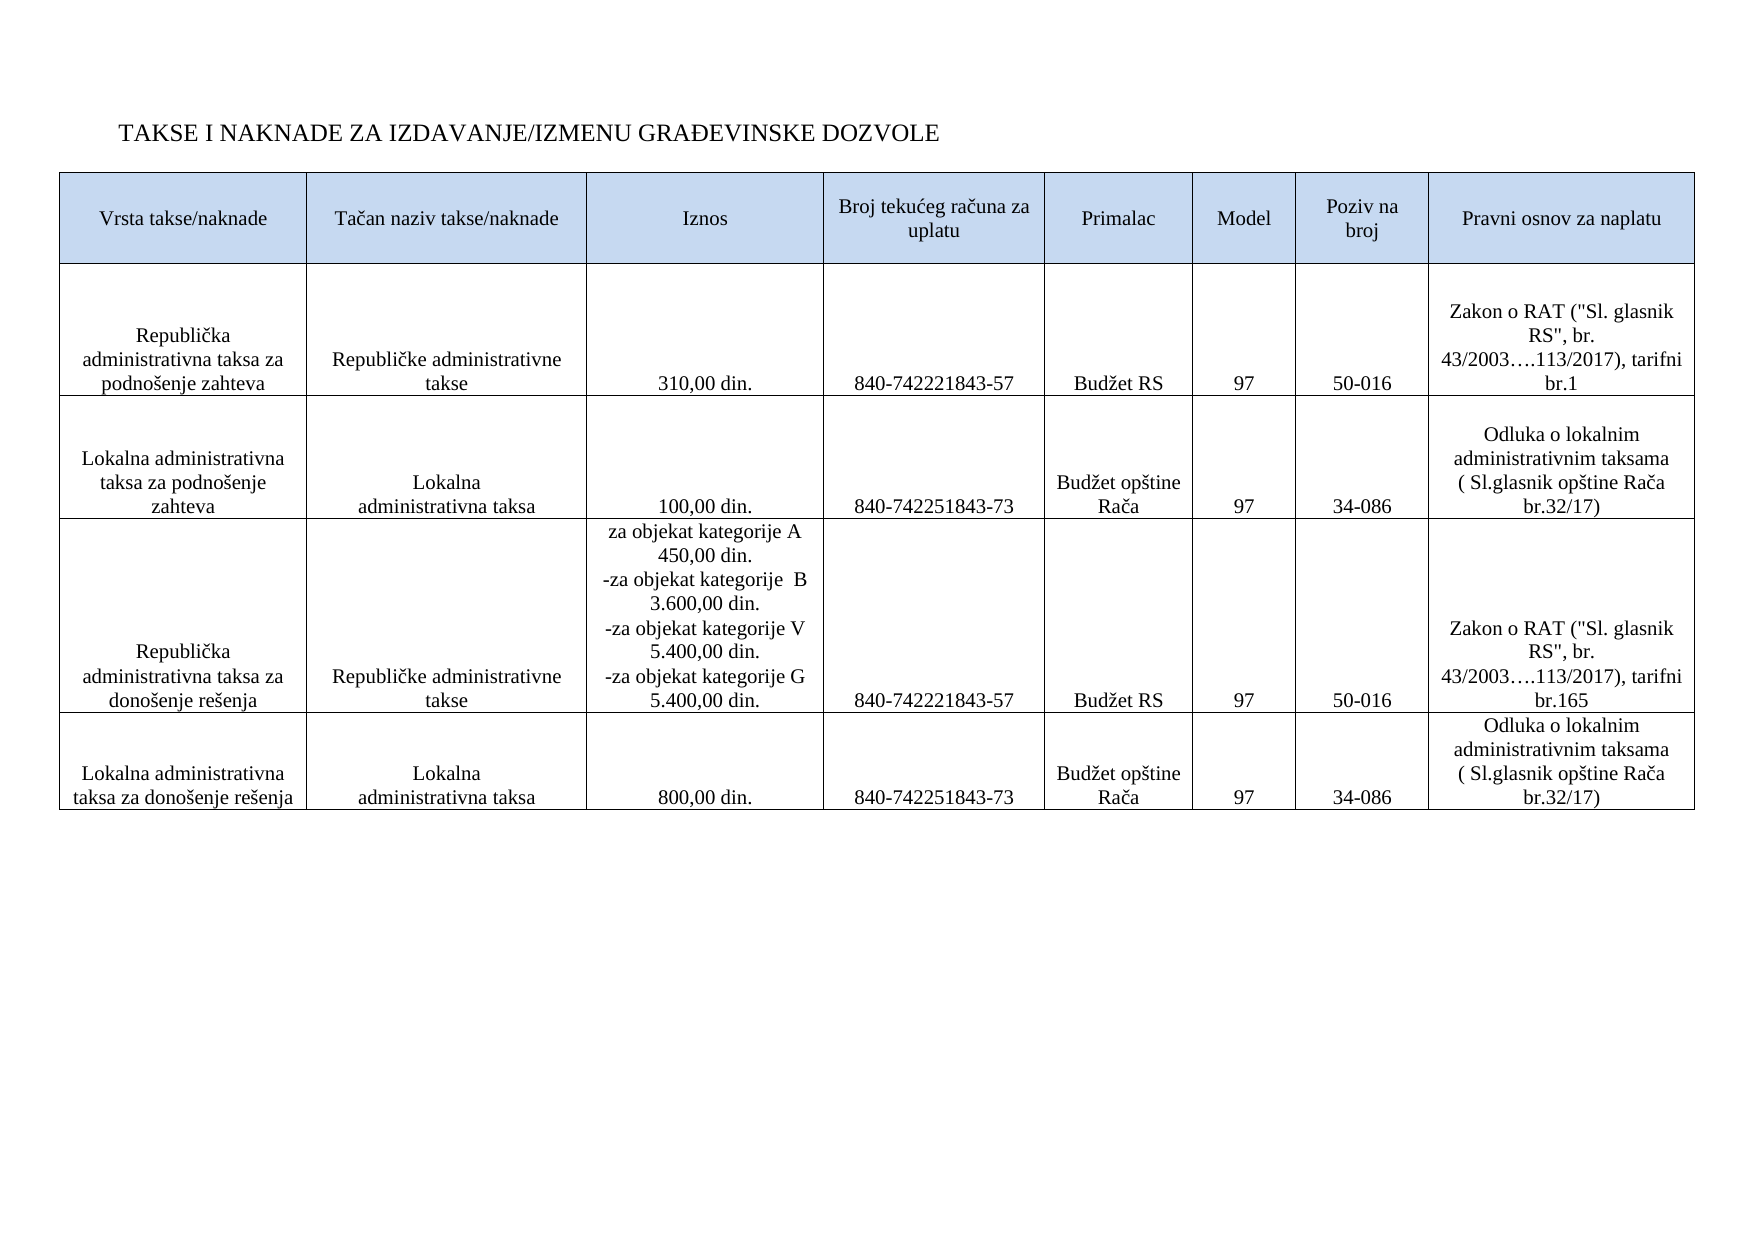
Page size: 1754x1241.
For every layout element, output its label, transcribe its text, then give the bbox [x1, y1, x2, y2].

table_cell 840-742221843-57 [824, 264, 1044, 395]
table_cell Republičke administrativne takse [307, 519, 586, 712]
table_cell 97 [1193, 519, 1295, 712]
table_cell 800,00 din. [587, 713, 823, 809]
table_cell Republička administrativna taksa za podnošenje zahteva [60, 264, 306, 395]
table_cell Republička administrativna taksa za donošenje rešenja [60, 519, 306, 712]
table_cell Zakon o RAT ("Sl. glasnik RS", br. 43/2003….113/2017), tarifni br.165 [1429, 519, 1694, 712]
table_cell za objekat kategorije A 450,00 din. -za objekat kategorije B 3.600,00 din. -za objekat kategorije V 5.400,00 din. -za objekat kategorije G 5.400,00 din. [587, 519, 823, 712]
table_header Tačan naziv takse/naknade [307, 173, 586, 263]
table_cell Odluka o lokalnim administrativnim taksama ( Sl.glasnik opštine Rača br.32/17) [1429, 713, 1694, 809]
table_header Vrsta takse/naknade [60, 173, 306, 263]
table_header Pravni osnov za naplatu [1429, 173, 1694, 263]
table_cell 840-742251843-73 [824, 713, 1044, 809]
table_cell 97 [1193, 264, 1295, 395]
table_cell Zakon o RAT ("Sl. glasnik RS", br. 43/2003….113/2017), tarifni br.1 [1429, 264, 1694, 395]
table_header Iznos [587, 173, 823, 263]
table_cell 50-016 [1296, 519, 1428, 712]
table_cell 97 [1193, 713, 1295, 809]
table_cell 840-742251843-73 [824, 396, 1044, 518]
table_cell Lokalna administrativna taksa za podnošenje zahteva [60, 396, 306, 518]
table_cell 34-086 [1296, 713, 1428, 809]
table_cell 34-086 [1296, 396, 1428, 518]
table_cell Odluka o lokalnim administrativnim taksama ( Sl.glasnik opštine Rača br.32/17) [1429, 396, 1694, 518]
table_cell Budžet opštine Rača [1045, 713, 1192, 809]
table_cell Republičke administrativne takse [307, 264, 586, 395]
table_cell Lokalna administrativna taksa [307, 396, 586, 518]
table_header Model [1193, 173, 1295, 263]
table_cell Budžet RS [1045, 519, 1192, 712]
table_cell Budžet opštine Rača [1045, 396, 1192, 518]
table_cell 97 [1193, 396, 1295, 518]
table_header Primalac [1045, 173, 1192, 263]
table_cell Lokalna administrativna taksa za donošenje rešenja [60, 713, 306, 809]
table_cell Budžet RS [1045, 264, 1192, 395]
table_cell 840-742221843-57 [824, 519, 1044, 712]
table_cell Lokalna administrativna taksa [307, 713, 586, 809]
text TAKSE I NAKNADE ZA IZDAVANJE/IZMENU GRAĐEVINSKE DOZVOLE [118, 118, 1636, 147]
table_header Poziv na broj [1296, 173, 1428, 263]
table_header Broj tekućeg računa za uplatu [824, 173, 1044, 263]
table_cell 100,00 din. [587, 396, 823, 518]
table_cell 310,00 din. [587, 264, 823, 395]
table_cell 50-016 [1296, 264, 1428, 395]
